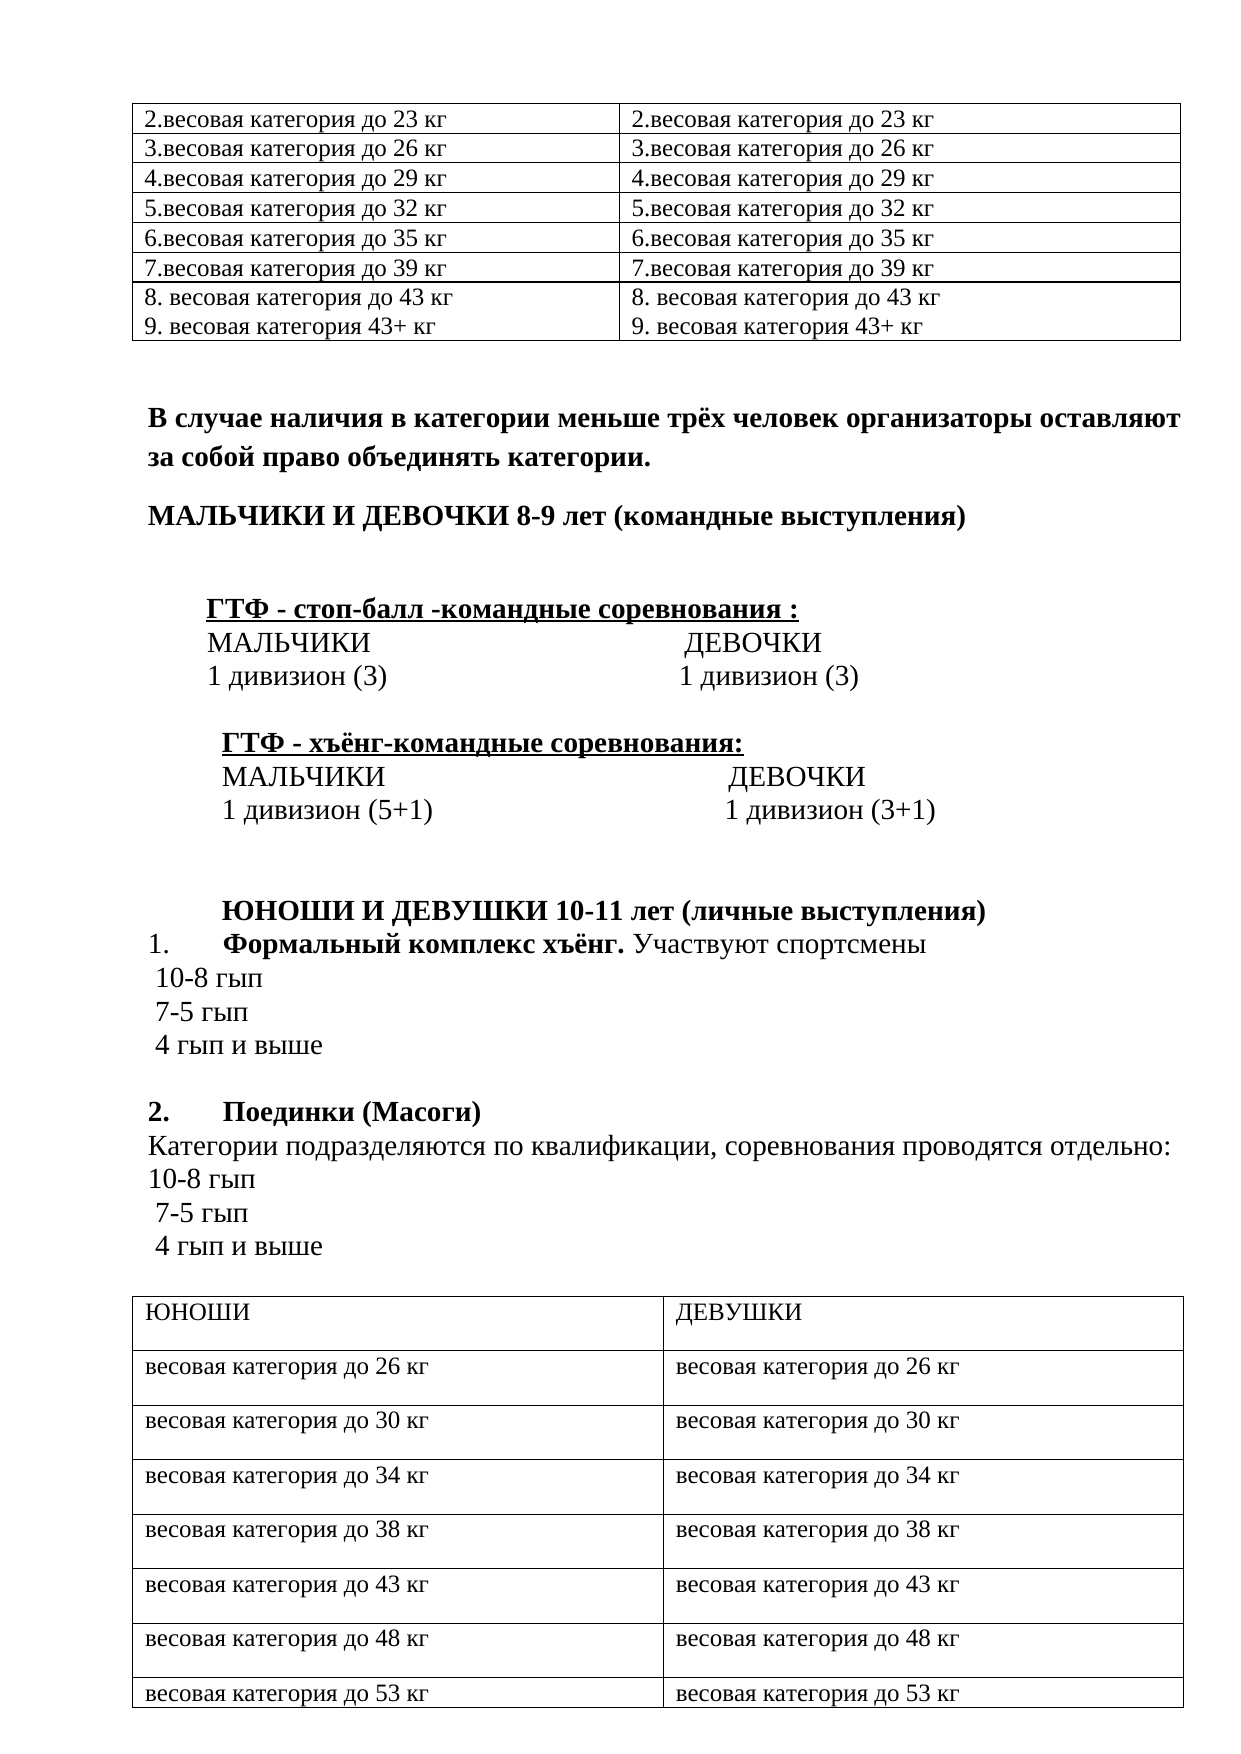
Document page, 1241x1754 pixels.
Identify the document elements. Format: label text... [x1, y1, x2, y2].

list Поединки (Масоги) [148, 1094, 1181, 1128]
text 10-8 гып [148, 960, 1181, 994]
table_cell 8. весовая категория до 43 кг 9. весовая категория 43+ кг [620, 283, 1180, 340]
text ГТФ - стоп-балл -командные соревнования : [148, 591, 1181, 625]
table_header ДЕВУШКИ [664, 1297, 1183, 1350]
table_cell 6.весовая категория до 35 кг [620, 223, 1180, 252]
table_cell весовая категория до 34 кг [133, 1460, 663, 1513]
table_cell весовая категория до 38 кг [664, 1515, 1183, 1568]
table_cell весовая категория до 26 кг [133, 1351, 663, 1404]
text МАЛЬЧИКИ ДЕВОЧКИ [222, 759, 1181, 792]
text 7-5 гып [148, 994, 1181, 1027]
table_cell 8. весовая категория до 43 кг 9. весовая категория 43+ кг [133, 283, 619, 340]
table_cell весовая категория до 48 кг [133, 1624, 663, 1677]
table_cell 5.весовая категория до 32 кг [133, 193, 619, 222]
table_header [133, 104, 619, 132]
text 1 дивизион (3) 1 дивизион (3) [207, 658, 1181, 692]
table_cell 5.весовая категория до 32 кг [620, 193, 1180, 222]
text 4 гып и выше [148, 1228, 1181, 1262]
table_cell 6.весовая категория до 35 кг [133, 223, 619, 252]
table_cell 7.весовая категория до 39 кг [620, 253, 1180, 281]
table_cell весовая категория до 34 кг [664, 1460, 1183, 1513]
text МАЛЬЧИКИ ДЕВОЧКИ [207, 625, 1181, 658]
list Формальный комплекс хъёнг. Участвуют спортсмены [148, 927, 1181, 960]
text 1 дивизион (5+1) 1 дивизион (3+1) [222, 792, 1181, 826]
table_cell весовая категория до 38 кг [133, 1515, 663, 1568]
table_header ЮНОШИ [133, 1297, 663, 1350]
text 4 гып и выше [148, 1027, 1181, 1061]
text 7-5 гып [148, 1195, 1181, 1228]
text ГТФ - хъёнг-командные соревнования: [222, 725, 1181, 759]
text В случае наличия в категории меньше трёх человек организаторы оставляют за собой право объединять категории. [148, 400, 1181, 472]
table_cell 3.весовая категория до 26 кг [620, 134, 1180, 162]
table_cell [664, 1678, 1183, 1707]
table_cell весовая категория до 43 кг [133, 1569, 663, 1622]
table_cell весовая категория до 26 кг [664, 1351, 1183, 1404]
table_cell весовая категория до 43 кг [664, 1569, 1183, 1622]
text ЮНОШИ И ДЕВУШКИ 10-11 лет (личные выступления) [148, 893, 1181, 927]
text МАЛЬЧИКИ И ДЕВОЧКИ 8-9 лет (командные выступления) [148, 498, 1181, 532]
text Категории подразделяются по квалификации, соревнования проводятся отдельно: [148, 1128, 1181, 1161]
text 10-8 гып [148, 1161, 1181, 1195]
table_cell 4.весовая категория до 29 кг [620, 163, 1180, 192]
table_cell 3.весовая категория до 26 кг [133, 134, 619, 162]
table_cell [133, 1678, 663, 1707]
table_cell весовая категория до 30 кг [133, 1406, 663, 1459]
table_cell 7.весовая категория до 39 кг [133, 253, 619, 281]
table_cell весовая категория до 48 кг [664, 1624, 1183, 1677]
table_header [620, 104, 1180, 132]
table_cell 4.весовая категория до 29 кг [133, 163, 619, 192]
table_cell весовая категория до 30 кг [664, 1406, 1183, 1459]
